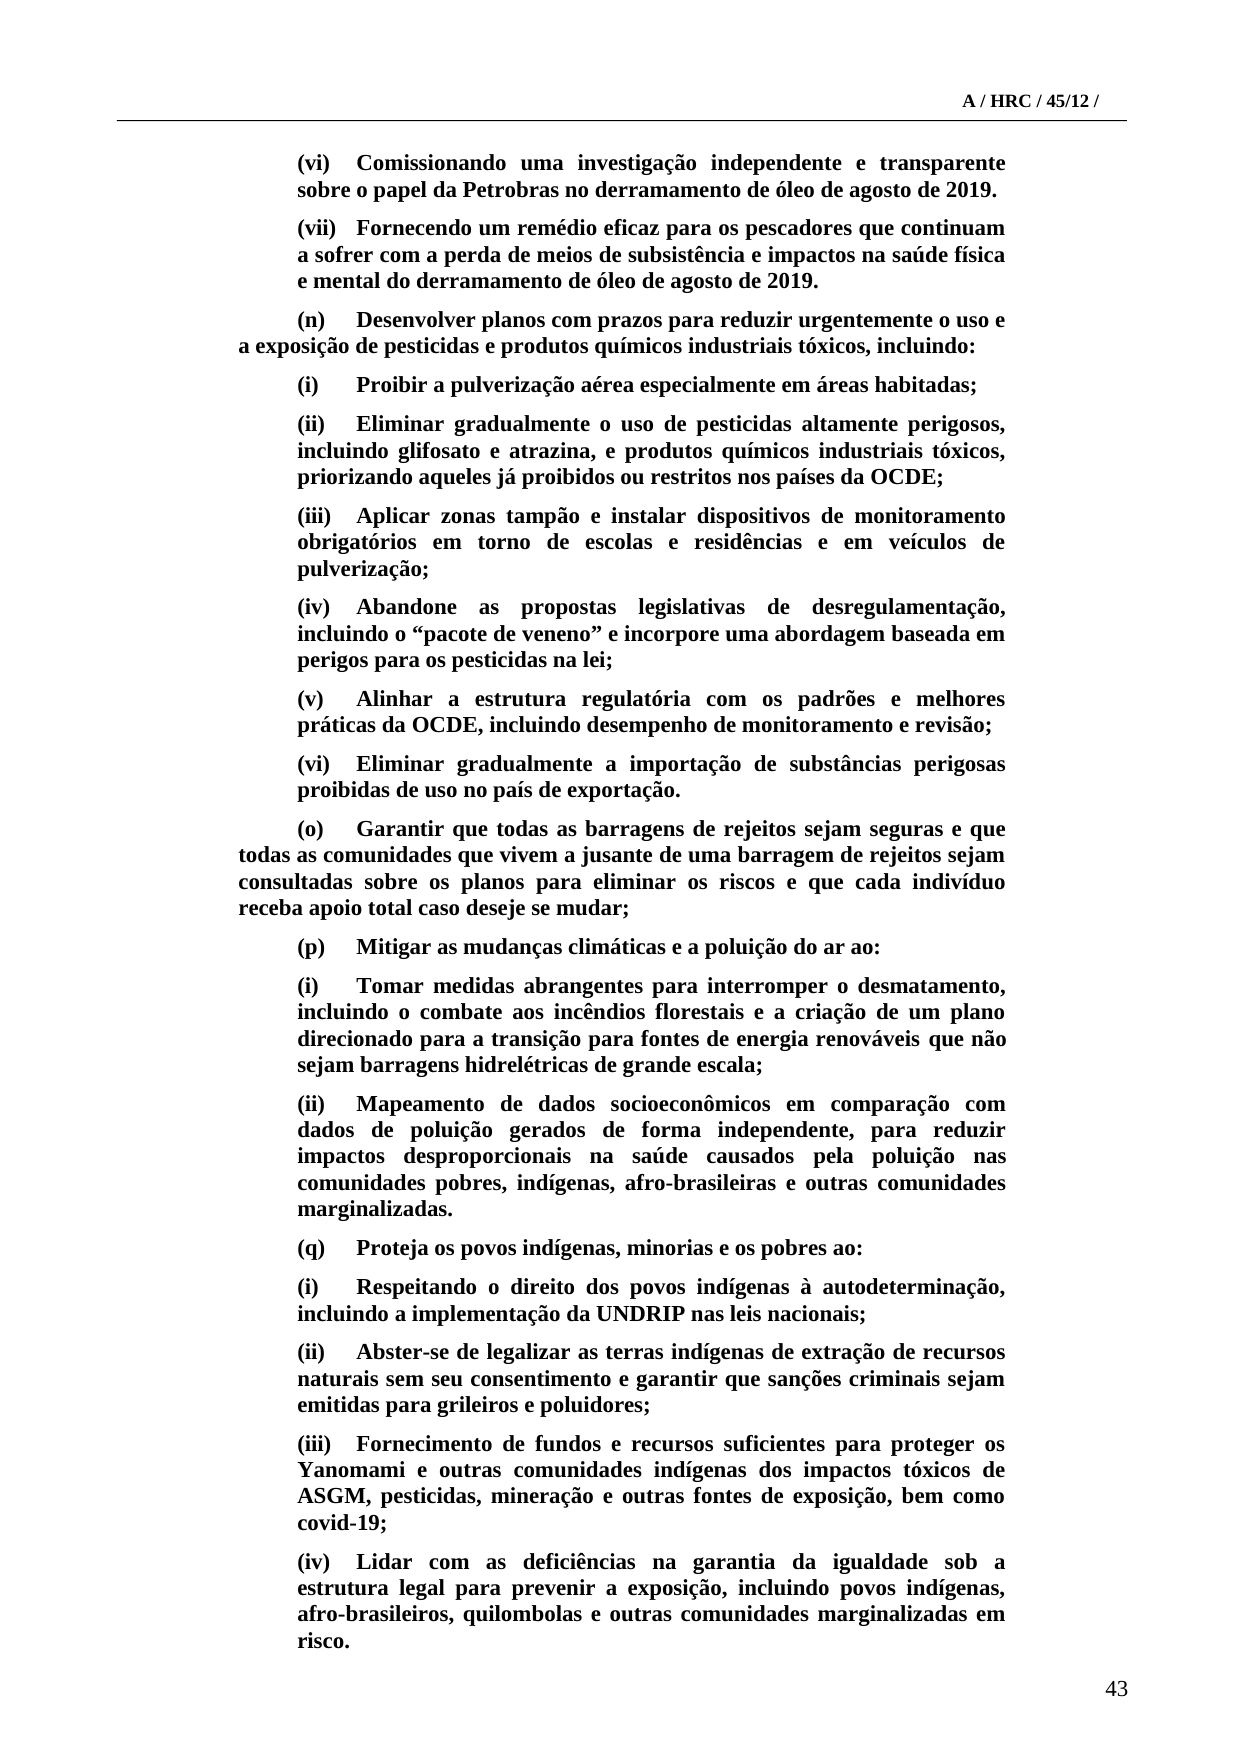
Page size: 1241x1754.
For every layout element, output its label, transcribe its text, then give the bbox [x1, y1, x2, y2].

list Respeitando o direito dos povos indígenas à autodeterminação, incluindo a implementação da UNDRIP nas leis nacionais; [297, 1273, 1006, 1326]
list Proibir a pulverização aérea especialmente em áreas habitadas; [297, 371, 1136, 398]
list Mapeamento de dados socioeconômicos em comparação com dados de poluição gerados de forma independente, para reduzir impactos desproporcionais na saúde causados ​​pela poluição nas comunidades pobres, indígenas, afro-brasileiras e outras comunidades marginalizadas. [297, 1090, 1007, 1222]
list Lidar com as deficiências na garantia da igualdade sob a estrutura legal para prevenir a exposição, incluindo povos indígenas, afro-brasileiros, quilombolas e outras comunidades marginalizadas em risco. [297, 1548, 1006, 1653]
list Abster-se de legalizar as terras indígenas de extração de recursos naturais sem seu consentimento e garantir que sanções criminais sejam emitidas para grileiros e poluidores; [297, 1338, 1006, 1417]
list Mitigar as mudanças climáticas e a poluição do ar ao: [297, 933, 1136, 960]
list Garantir que todas as barragens de rejeitos sejam seguras e que todas as comunidades que vivem a jusante de uma barragem de rejeitos sejam consultadas sobre os planos para eliminar os riscos e que cada indivíduo receba apoio total caso deseje se mudar; [238, 815, 1006, 921]
list Fornecendo um remédio eficaz para os pescadores que continuam a sofrer com a perda de meios de subsistência e impactos na saúde física e mental do derramamento de óleo de agosto de 2019. [297, 214, 1006, 293]
list Eliminar gradualmente o uso de pesticidas altamente perigosos, incluindo glifosato e atrazina, e produtos químicos industriais tóxicos, priorizando aqueles já proibidos ou restritos nos países da OCDE; [297, 410, 1007, 489]
list Fornecimento de fundos e recursos suficientes para proteger os Yanomami e outras comunidades indígenas dos impactos tóxicos de ASGM, pesticidas, mineração e outras fontes de exposição, bem como covid-19; [297, 1430, 1006, 1535]
list Abandone as propostas legislativas de desregulamentação, incluindo o “pacote de veneno” e incorpore uma abordagem baseada em perigos para os pesticidas na lei; [297, 593, 1006, 672]
list Desenvolver planos com prazos para reduzir urgentemente o uso e a exposição de pesticidas e produtos químicos industriais tóxicos, incluindo: [238, 306, 1007, 358]
list Tomar medidas abrangentes para interromper o desmatamento, incluindo o combate aos incêndios florestais e a criação de um plano direcionado para a transição para fontes de energia renováveis ​​que não sejam barragens hidrelétricas de grande escala; [297, 972, 1007, 1077]
list Alinhar a estrutura regulatória com os padrões e melhores práticas da OCDE, incluindo desempenho de monitoramento e revisão; [297, 684, 1006, 737]
list Proteja os povos indígenas, minorias e os pobres ao: [297, 1234, 1136, 1261]
list Comissionando uma investigação independente e transparente sobre o papel da Petrobras no derramamento de óleo de agosto de 2019. [297, 149, 1006, 202]
list Eliminar gradualmente a importação de substâncias perigosas proibidas de uso no país de exportação. [297, 750, 1006, 803]
list Aplicar zonas tampão e instalar dispositivos de monitoramento obrigatórios em torno de escolas e residências e em veículos de pulverização; [297, 502, 1006, 581]
